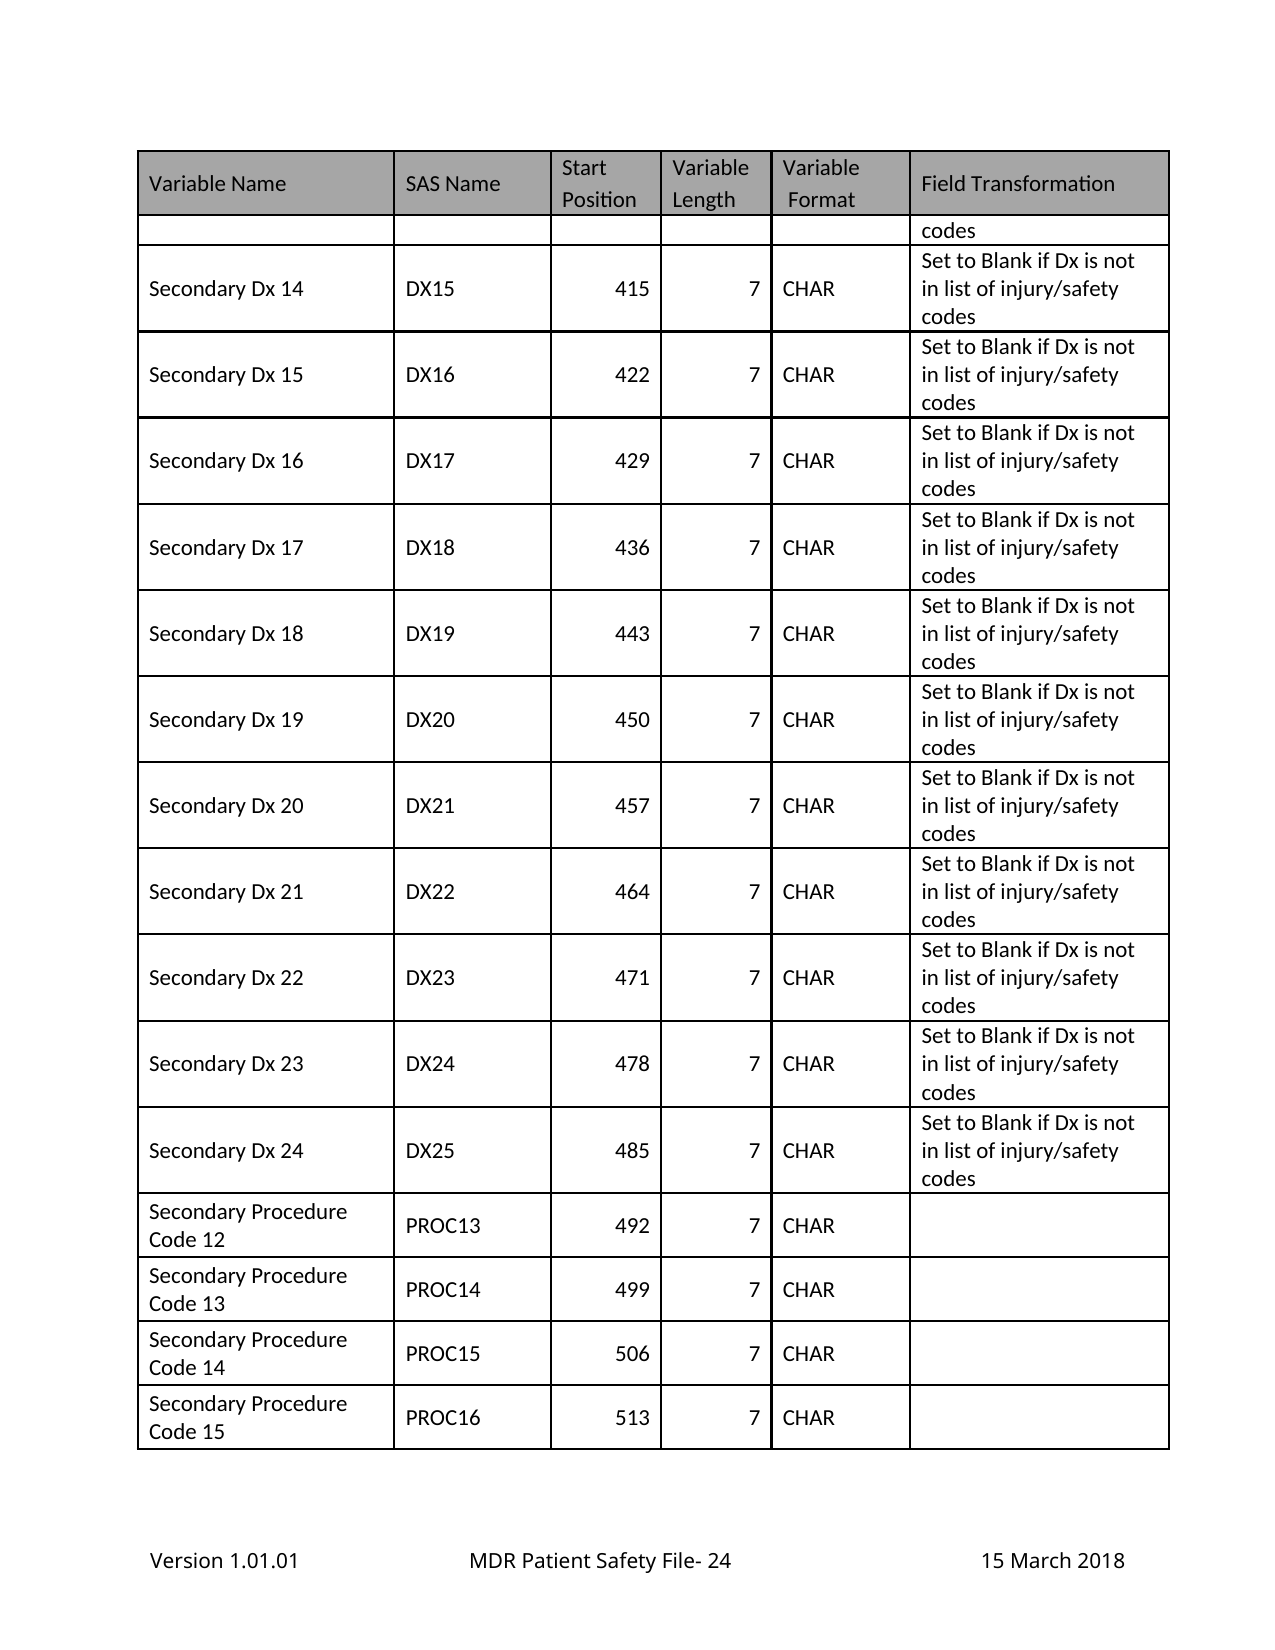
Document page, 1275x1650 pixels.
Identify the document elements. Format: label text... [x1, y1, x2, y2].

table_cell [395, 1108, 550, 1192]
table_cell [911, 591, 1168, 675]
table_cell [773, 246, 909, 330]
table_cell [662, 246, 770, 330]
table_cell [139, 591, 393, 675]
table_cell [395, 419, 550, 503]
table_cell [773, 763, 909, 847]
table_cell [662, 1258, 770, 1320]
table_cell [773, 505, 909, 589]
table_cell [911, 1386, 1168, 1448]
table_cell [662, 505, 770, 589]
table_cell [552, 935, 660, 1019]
table_header Start [552, 152, 660, 181]
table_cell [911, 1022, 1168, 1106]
table_cell Length [662, 181, 770, 214]
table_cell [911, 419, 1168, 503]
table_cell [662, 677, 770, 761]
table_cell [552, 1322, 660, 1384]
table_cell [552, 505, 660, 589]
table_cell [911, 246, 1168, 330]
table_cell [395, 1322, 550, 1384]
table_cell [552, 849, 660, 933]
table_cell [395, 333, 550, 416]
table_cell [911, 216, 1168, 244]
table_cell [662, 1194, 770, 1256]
table_header SAS Name [395, 152, 550, 214]
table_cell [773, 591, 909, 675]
table_header Variable [773, 152, 909, 181]
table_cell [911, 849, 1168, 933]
table_cell Format [773, 181, 909, 214]
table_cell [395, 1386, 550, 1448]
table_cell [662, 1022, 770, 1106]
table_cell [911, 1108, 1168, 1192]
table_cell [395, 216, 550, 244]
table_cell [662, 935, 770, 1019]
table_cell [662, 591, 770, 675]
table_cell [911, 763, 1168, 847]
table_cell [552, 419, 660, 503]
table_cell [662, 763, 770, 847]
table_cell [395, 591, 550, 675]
table_cell Position [552, 181, 660, 214]
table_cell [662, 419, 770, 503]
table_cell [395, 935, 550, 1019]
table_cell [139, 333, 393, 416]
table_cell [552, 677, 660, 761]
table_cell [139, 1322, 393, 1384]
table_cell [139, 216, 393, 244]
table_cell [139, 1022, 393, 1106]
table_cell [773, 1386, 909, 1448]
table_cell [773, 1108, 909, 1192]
table_header Variable [662, 152, 770, 181]
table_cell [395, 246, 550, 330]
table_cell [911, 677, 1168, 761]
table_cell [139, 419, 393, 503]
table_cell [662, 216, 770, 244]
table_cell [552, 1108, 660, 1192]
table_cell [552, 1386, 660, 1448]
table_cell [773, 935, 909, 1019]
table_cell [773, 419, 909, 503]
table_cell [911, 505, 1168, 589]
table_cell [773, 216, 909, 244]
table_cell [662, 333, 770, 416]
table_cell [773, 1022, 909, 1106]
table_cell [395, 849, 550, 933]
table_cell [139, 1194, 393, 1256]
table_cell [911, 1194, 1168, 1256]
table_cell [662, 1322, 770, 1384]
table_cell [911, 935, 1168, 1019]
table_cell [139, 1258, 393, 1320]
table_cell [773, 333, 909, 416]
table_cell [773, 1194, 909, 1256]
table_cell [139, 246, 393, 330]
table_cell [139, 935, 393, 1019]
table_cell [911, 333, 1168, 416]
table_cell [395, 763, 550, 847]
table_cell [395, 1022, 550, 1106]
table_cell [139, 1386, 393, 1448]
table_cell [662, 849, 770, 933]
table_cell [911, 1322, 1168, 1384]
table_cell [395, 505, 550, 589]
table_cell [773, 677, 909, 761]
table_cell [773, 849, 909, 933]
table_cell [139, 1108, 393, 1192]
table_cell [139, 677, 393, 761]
table_header Field Transformation [911, 152, 1168, 214]
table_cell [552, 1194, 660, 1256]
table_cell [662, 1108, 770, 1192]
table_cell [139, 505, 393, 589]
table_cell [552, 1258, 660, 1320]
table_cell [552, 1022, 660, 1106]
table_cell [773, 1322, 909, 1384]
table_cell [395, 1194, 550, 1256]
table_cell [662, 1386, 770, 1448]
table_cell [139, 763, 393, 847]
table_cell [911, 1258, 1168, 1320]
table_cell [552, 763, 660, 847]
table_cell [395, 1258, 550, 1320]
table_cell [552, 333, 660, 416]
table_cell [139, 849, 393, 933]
table_header Variable Name [139, 152, 393, 214]
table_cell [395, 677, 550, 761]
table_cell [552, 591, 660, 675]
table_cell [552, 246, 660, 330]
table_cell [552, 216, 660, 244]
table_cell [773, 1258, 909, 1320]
